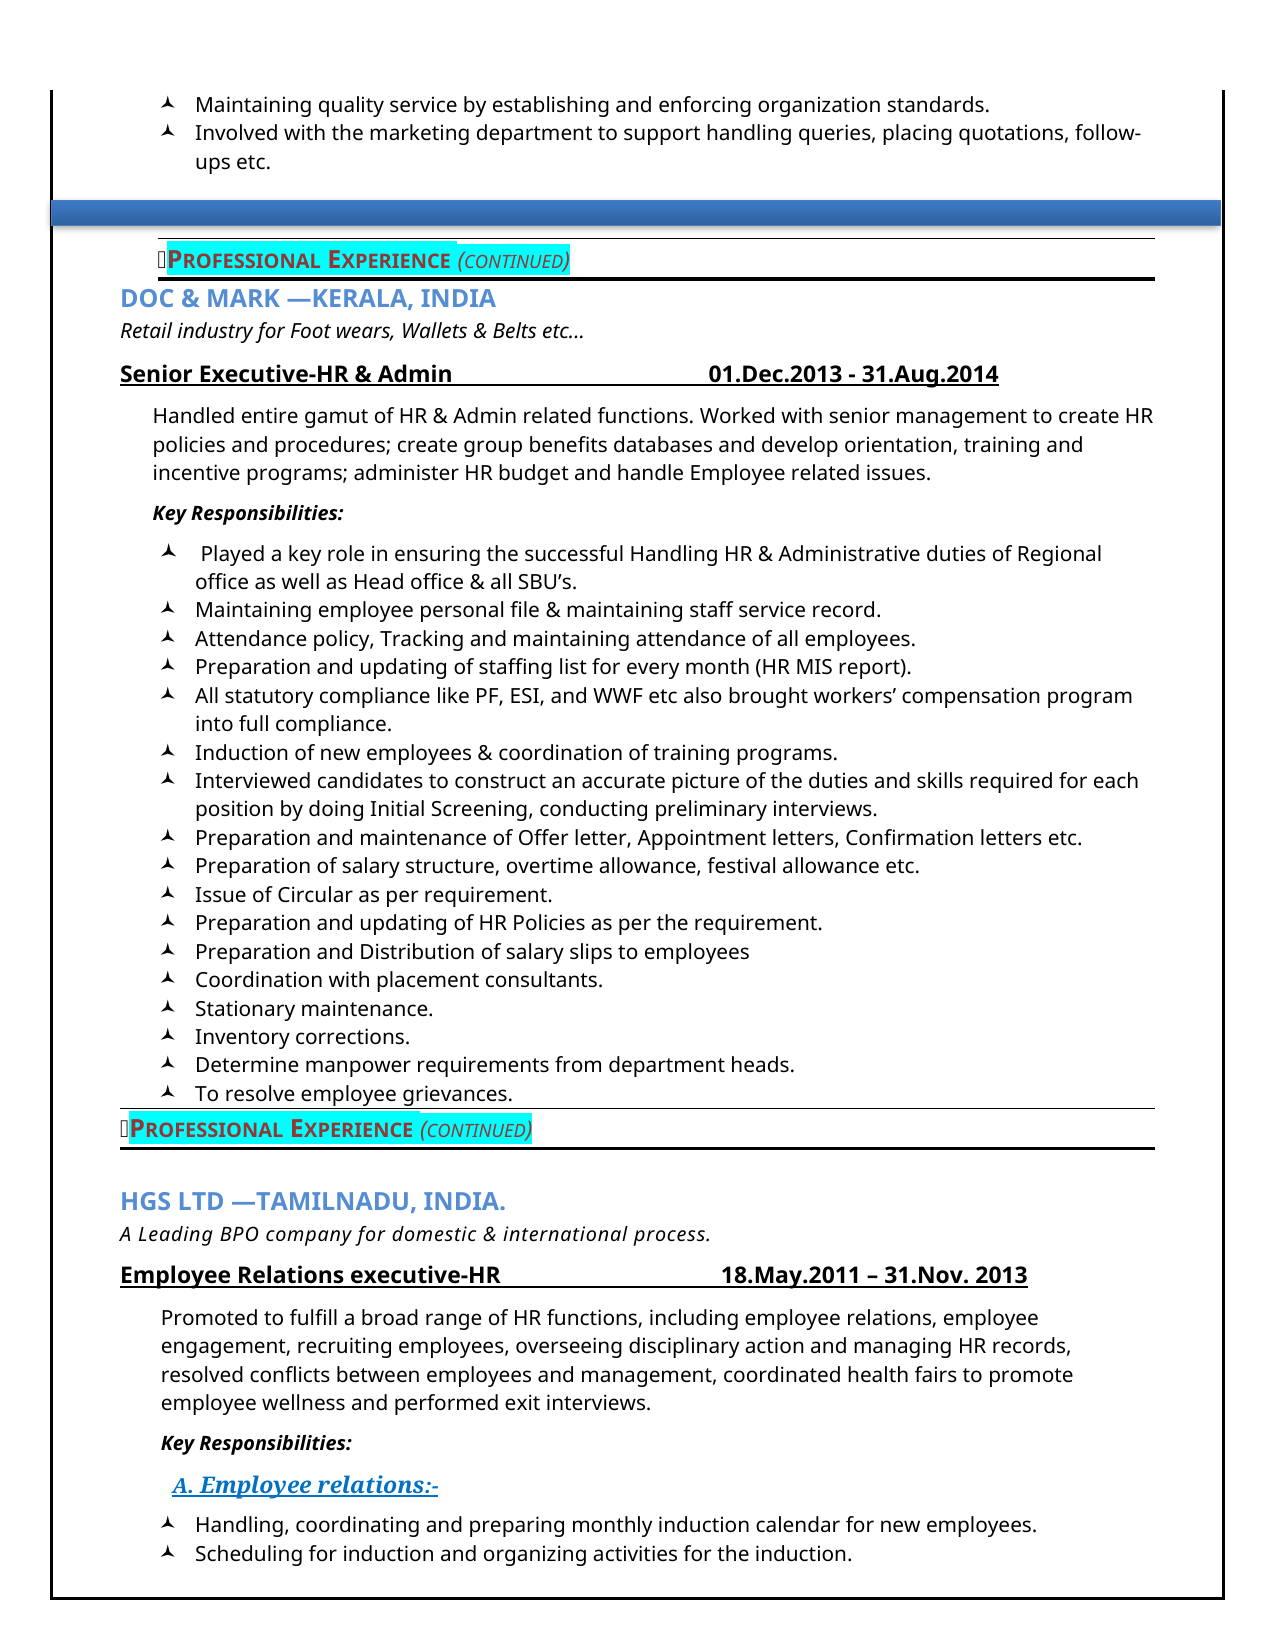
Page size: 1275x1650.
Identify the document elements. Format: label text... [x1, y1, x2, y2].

list Determine manpower requirements from department heads. [157, 1051, 1155, 1079]
text Senior Executive-HR & Admin 01.Dec.2013 - 31.Aug.2014 [120, 358, 1155, 389]
text Doc & Mark —Kerala, India [120, 281, 1155, 314]
list Attendance policy, Tracking and maintaining attendance of all employees. [157, 624, 1155, 652]
text A Leading BPO company for domestic & international process. [120, 1220, 1155, 1247]
list Maintaining quality service by establishing and enforcing organization standards. [157, 90, 1155, 118]
list Scheduling for induction and organizing activities for the induction. [157, 1539, 1155, 1567]
list To resolve employee grievances. [157, 1079, 1155, 1107]
list Preparation and updating of HR Policies as per the requirement. [157, 908, 1155, 937]
list Played a key role in ensuring the successful Handling HR & Administrative duties of Regional office as well as Head office & all SBU’s. [157, 539, 1155, 596]
text HGS Ltd —TamilNadu, INDIA. [120, 1184, 1155, 1218]
list Coordination with placement consultants. [157, 965, 1155, 994]
list Handling, coordinating and preparing monthly induction calendar for new employees. [157, 1511, 1155, 1539]
text A. Employee relations:- [120, 1469, 1155, 1500]
list Stationary maintenance. [157, 994, 1155, 1022]
list All statutory compliance like PF, ESI, and WWF etc also brought workers’ compensation program into full compliance. [157, 681, 1155, 738]
list Preparation and updating of staffing list for every month (HR MIS report). [157, 652, 1155, 681]
list Preparation and Distribution of salary slips to employees [157, 937, 1155, 965]
text Professional Experience (continued) [120, 1109, 1155, 1147]
list Preparation of salary structure, overtime allowance, festival allowance etc. [157, 851, 1155, 880]
text Key Responsibilities: [152, 499, 1155, 526]
list Involved with the marketing department to support handling queries, placing quotations, follow-ups etc. [157, 118, 1155, 175]
list Preparation and maintenance of Offer letter, Appointment letters, Confirmation letters etc. [157, 823, 1155, 851]
list Maintaining employee personal file & maintaining staff service record. [157, 596, 1155, 624]
list Interviewed candidates to construct an accurate picture of the duties and skills required for each position by doing Initial Screening, conducting preliminary interviews. [157, 766, 1155, 823]
text Handled entire gamut of HR & Admin related functions. Worked with senior management to create HR policies and procedures; create group benefits databases and develop orientation, training and incentive programs; administer HR budget and handle Employee related issues. [152, 401, 1155, 487]
list Induction of new employees & coordination of training programs. [157, 738, 1155, 766]
list Issue of Circular as per requirement. [157, 880, 1155, 908]
list Inventory corrections. [157, 1022, 1155, 1051]
text Employee Relations executive-HR 18.May.2011 – 31.Nov. 2013 [120, 1259, 1155, 1291]
text Key Responsibilities: [161, 1429, 1155, 1456]
text Professional Experience (continued) [157, 239, 1155, 281]
text Promoted to fulfill a broad range of HR functions, including employee relations, employee engagement, recruiting employees, overseeing disciplinary action and managing HR records, resolved conflicts between employees and management, coordinated health fairs to promote employee wellness and performed exit interviews. [161, 1303, 1155, 1417]
text Retail industry for Foot wears, Wallets & Belts etc... [120, 317, 1155, 345]
